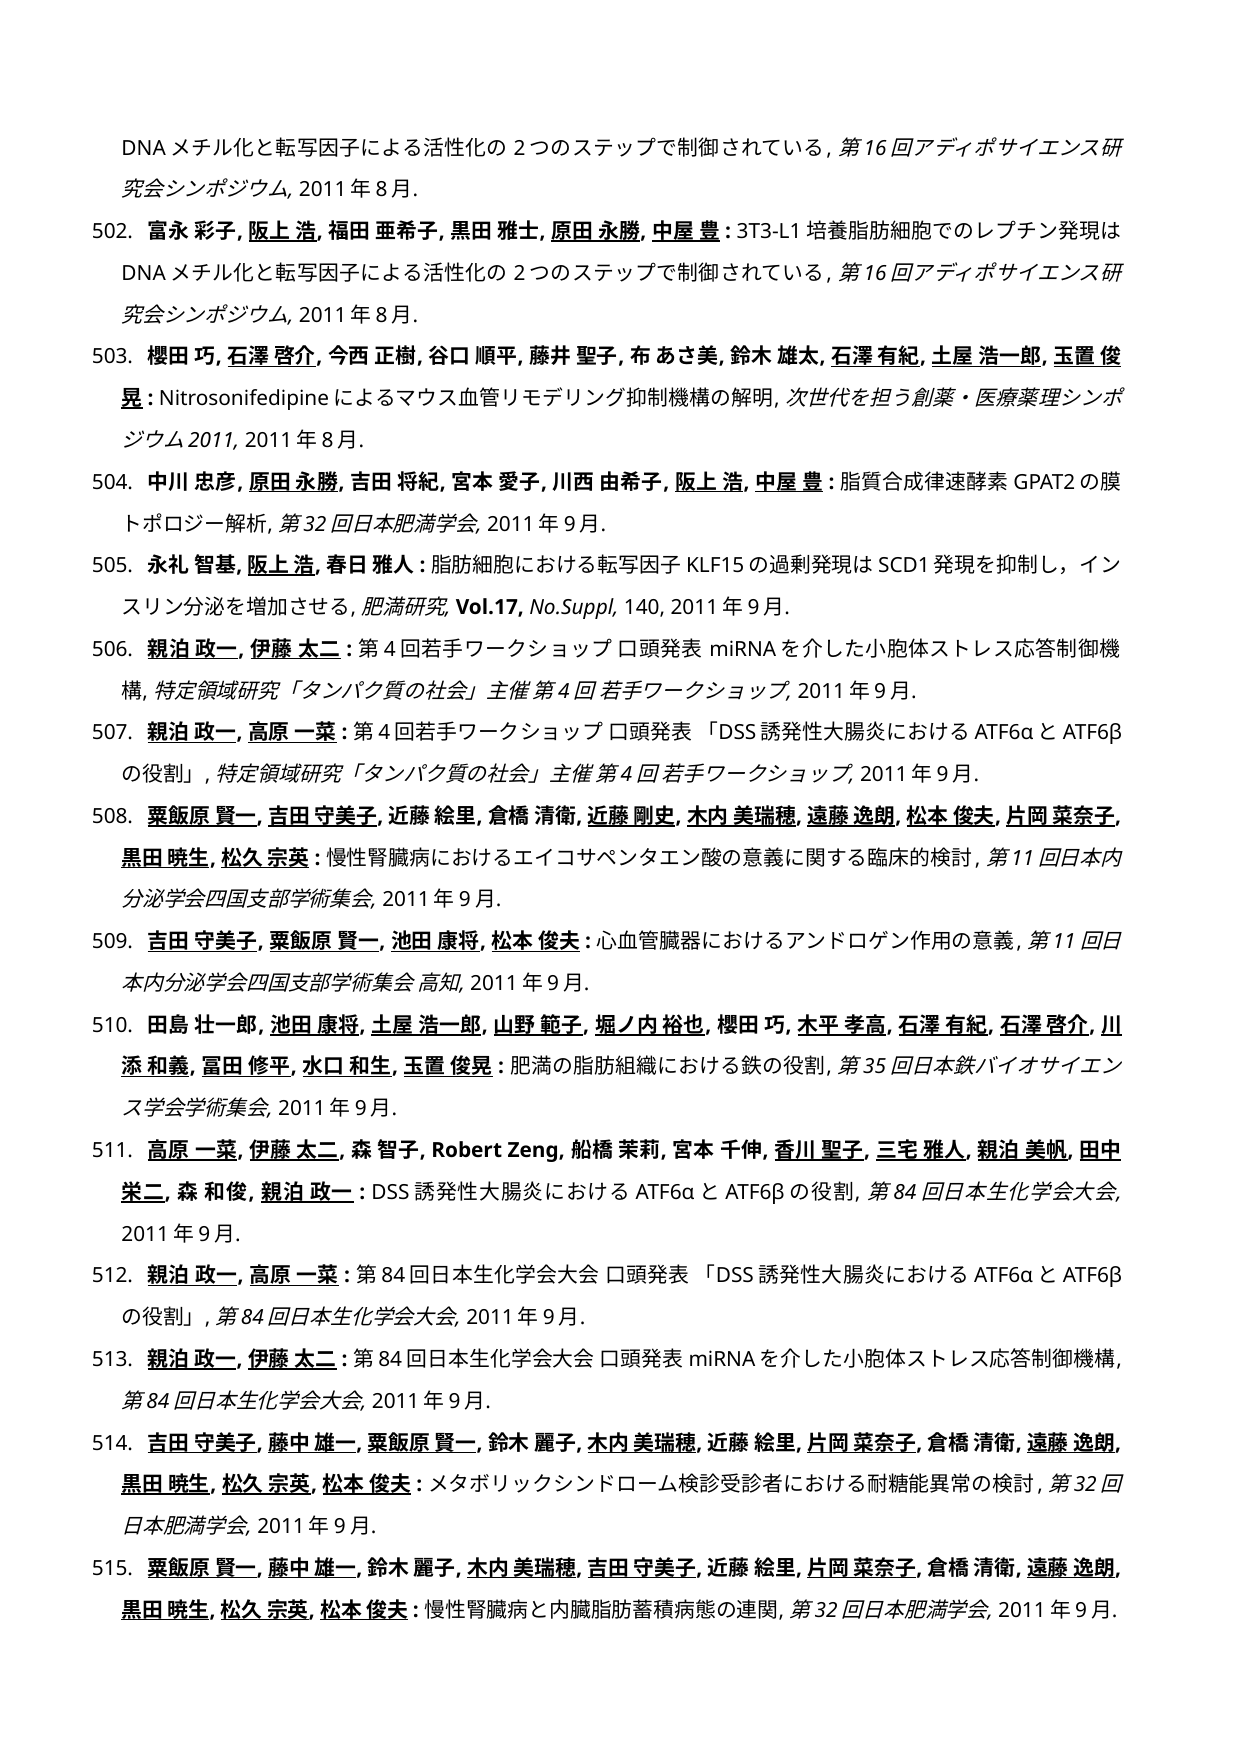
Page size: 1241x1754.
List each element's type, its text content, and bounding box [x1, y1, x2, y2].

list 親泊 政一, 高原 一菜 : 第4回若手ワークショップ 口頭発表 「DSS誘発性大腸炎におけるATF6αとATF6βの役割」, 特定領域研究「タンパク質の社会」主催 第4回 若手ワークショップ, 2011年9月. [92, 710, 1122, 793]
list 親泊 政一, 伊藤 太二 : 第84回日本生化学会大会 口頭発表 miRNAを介した小胞体ストレス応答制御機構, 第84回日本生化学会大会, 2011年9月. [92, 1336, 1122, 1420]
list 親泊 政一, 伊藤 太二 : 第4回若手ワークショップ 口頭発表 miRNAを介した小胞体ストレス応答制御機構, 特定領域研究「タンパク質の社会」主催 第4回 若手ワークショップ, 2011年9月. [92, 626, 1122, 710]
list 田島 壮一郎, 池田 康将, 土屋 浩一郎, 山野 範子, 堀ノ内 裕也, 櫻田 巧, 木平 孝高, 石澤 有紀, 石澤 啓介, 川添 和義, 冨田 修平, 水口 和生, 玉置 俊晃 : 肥満の脂肪組織における鉄の役割, 第35回日本鉄バイオサイエンス学会学術集会, 2011年9月. [92, 1002, 1122, 1128]
list 中川 忠彦, 原田 永勝, 吉田 将紀, 宮本 愛子, 川西 由希子, 阪上 浩, 中屋 豊 : 脂質合成律速酵素GPAT2の膜トポロジー解析, 第32回日本肥満学会, 2011年9月. [92, 459, 1122, 543]
list 粟飯原 賢一, 吉田 守美子, 近藤 絵里, 倉橋 清衛, 近藤 剛史, 木内 美瑞穂, 遠藤 逸朗, 松本 俊夫, 片岡 菜奈子, 黒田 暁生, 松久 宗英 : 慢性腎臓病におけるエイコサペンタエン酸の意義に関する臨床的検討, 第11回日本内分泌学会四国支部学術集会, 2011年9月. [92, 793, 1122, 919]
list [92, 209, 1122, 334]
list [92, 125, 1122, 209]
list 粟飯原 賢一, 藤中 雄一, 鈴木 麗子, 木内 美瑞穂, 吉田 守美子, 近藤 絵里, 片岡 菜奈子, 倉橋 清衛, 遠藤 逸朗, 黒田 暁生, 松久 宗英, 松本 俊夫 : 慢性腎臓病と内臓脂肪蓄積病態の連関, 第32回日本肥満学会, 2011年9月. [92, 1545, 1122, 1629]
list 櫻田 巧, 石澤 啓介, 今西 正樹, 谷口 順平, 藤井 聖子, 布 あさ美, 鈴木 雄太, 石澤 有紀, 土屋 浩一郎, 玉置 俊晃 : Nitrosonifedipineによるマウス血管リモデリング抑制機構の解明, 次世代を担う創薬・医療薬理シンポジウム2011, 2011年8月. [92, 334, 1122, 459]
list 永礼 智基, 阪上 浩, 春日 雅人 : 脂肪細胞における転写因子KLF15の過剰発現はSCD1発現を抑制し，インスリン分泌を増加させる, 肥満研究, Vol.17, No.Suppl, 140, 2011年9月. [92, 543, 1122, 626]
list 吉田 守美子, 藤中 雄一, 粟飯原 賢一, 鈴木 麗子, 木内 美瑞穂, 近藤 絵里, 片岡 菜奈子, 倉橋 清衛, 遠藤 逸朗, 黒田 暁生, 松久 宗英, 松本 俊夫 : メタボリックシンドローム検診受診者における耐糖能異常の検討, 第32回日本肥満学会, 2011年9月. [92, 1420, 1122, 1545]
list 吉田 守美子, 粟飯原 賢一, 池田 康将, 松本 俊夫 : 心血管臓器におけるアンドロゲン作用の意義, 第11回日本内分泌学会四国支部学術集会 高知, 2011年9月. [92, 919, 1122, 1002]
list 親泊 政一, 高原 一菜 : 第84回日本生化学会大会 口頭発表 「DSS誘発性大腸炎におけるATF6αとATF6βの役割」, 第84回日本生化学会大会, 2011年9月. [92, 1253, 1122, 1336]
list 高原 一菜, 伊藤 太二, 森 智子, Robert Zeng, 船橋 茉莉, 宮本 千伸, 香川 聖子, 三宅 雅人, 親泊 美帆, 田中 栄二, 森 和俊, 親泊 政一 : DSS誘発性大腸炎におけるATF6αとATF6βの役割, 第84回日本生化学会大会, 2011年9月. [92, 1128, 1122, 1253]
